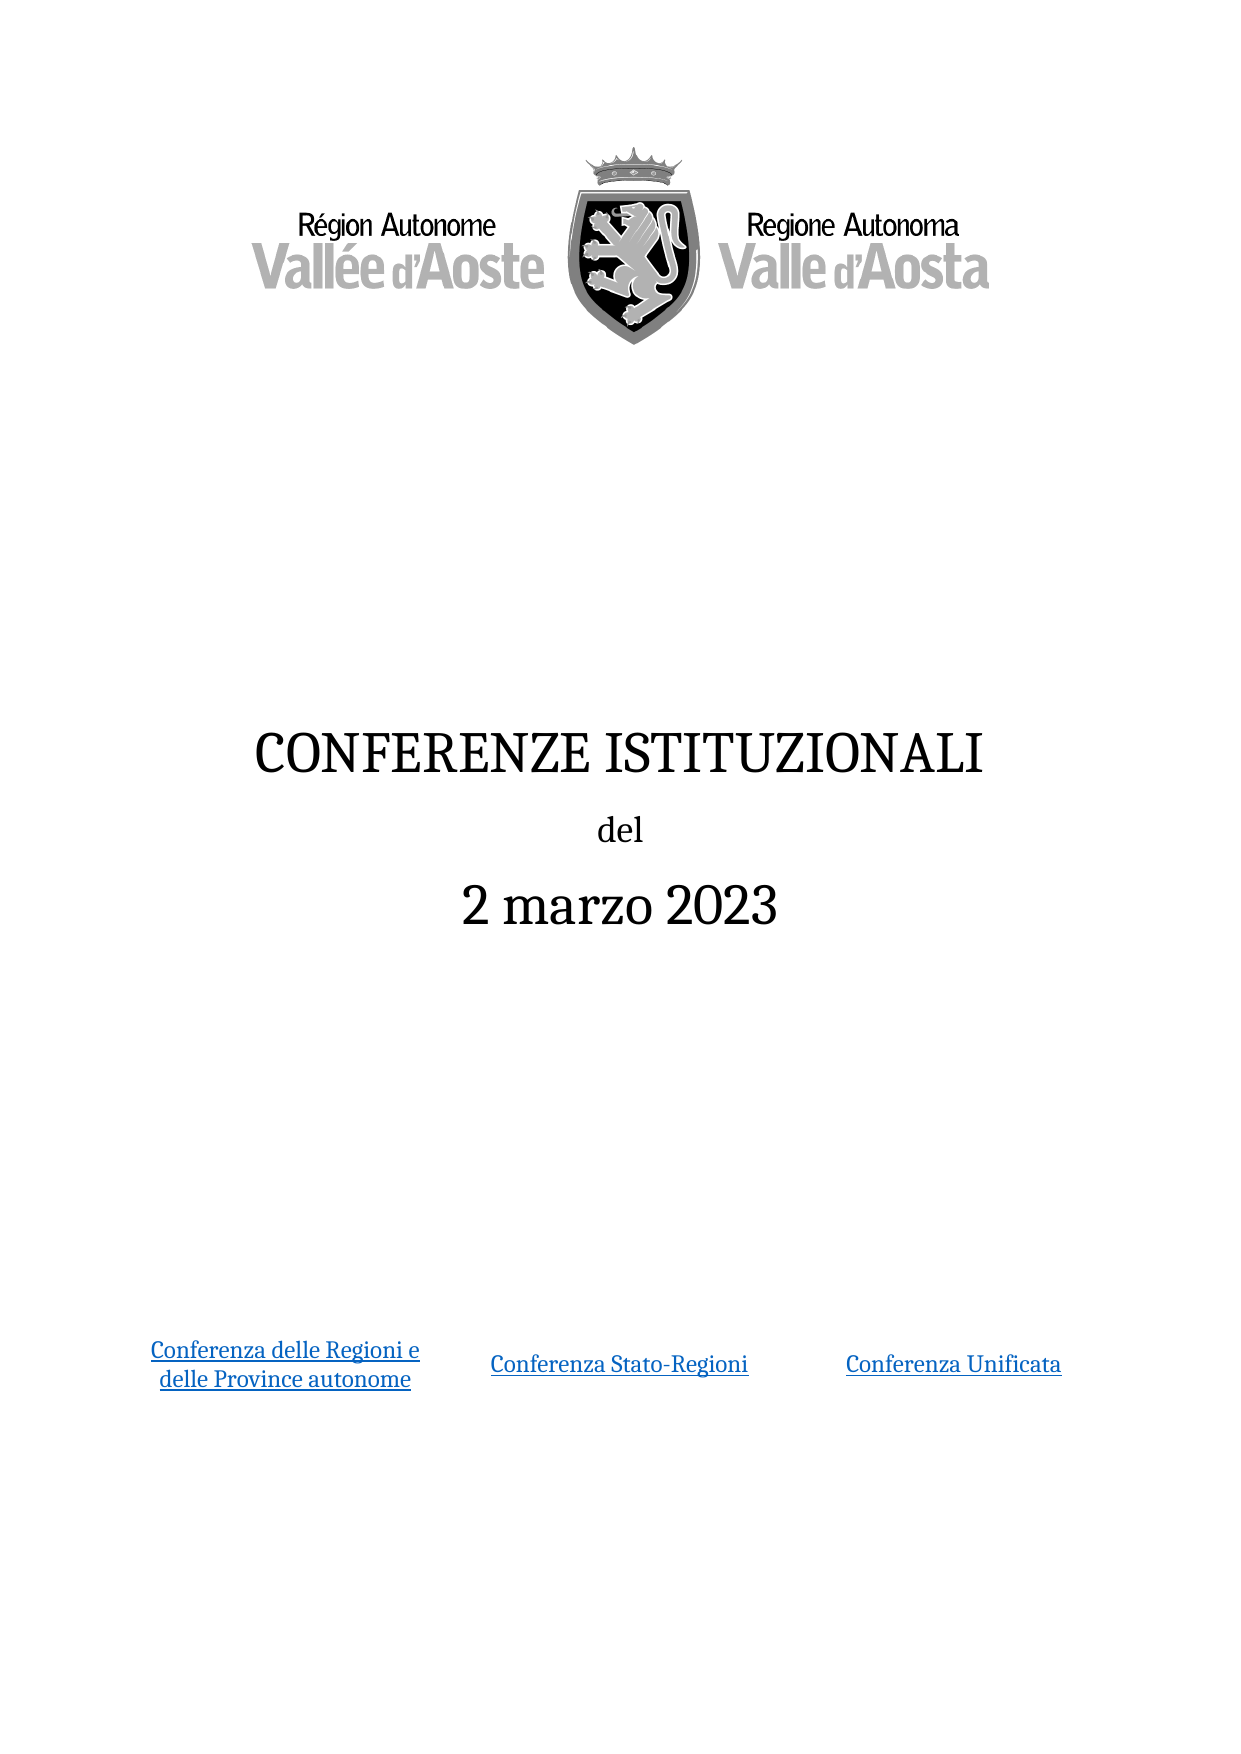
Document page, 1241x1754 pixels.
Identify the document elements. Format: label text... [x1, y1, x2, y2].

table_header Conferenza Stato-Regioni [453, 1336, 787, 1393]
text CONFERENZE ISTITUZIONALI [118, 719, 1122, 787]
table_header Conferenza Unificata [787, 1336, 1121, 1393]
table_header Conferenza delle Regioni e delle Province autonome [118, 1336, 452, 1393]
text del [118, 809, 1122, 852]
text 2 marzo 2023 [118, 872, 1122, 939]
